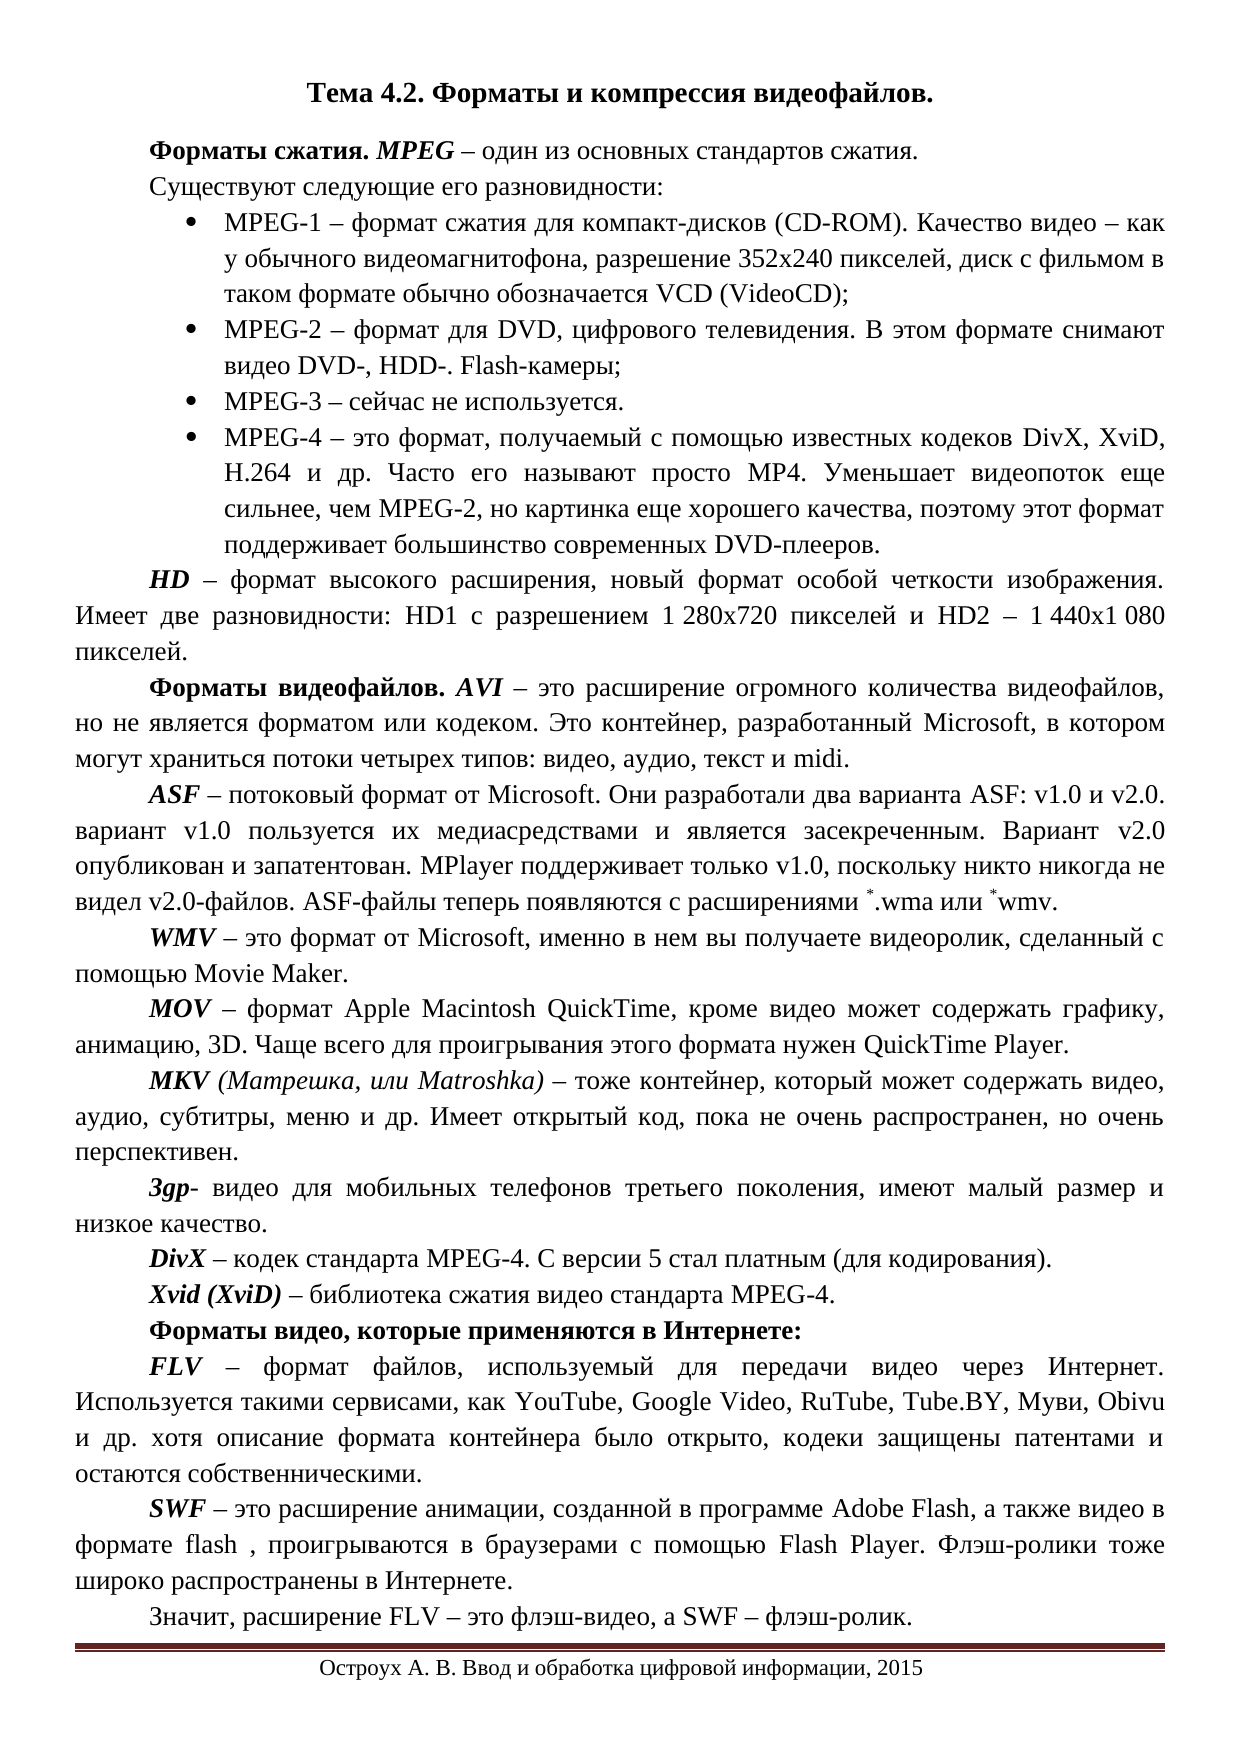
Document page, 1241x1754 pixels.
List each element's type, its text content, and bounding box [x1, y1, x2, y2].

text WMV – это формат от Microsoft, именно в нем вы получаете видеоролик, сделанный с помощью Movie Maker. [75, 921, 1165, 988]
list MPEG-1 – формат сжатия для компакт-дисков (CD-ROM). Качество видео – как у обычного видеомагнитофона, разрешение 352х240 пикселей, диск с фильмом в таком формате обычно обозначается VCD (VideoCD); [186, 206, 1165, 308]
text Тема 4.2. Форматы и компрессия видеофайлов. [75, 75, 1165, 108]
list MPEG-4 – это формат, получаемый с помощью известных кодеков DivX, XviD, H.264 и др. Часто его называют просто MP4. Уменьшает видеопоток еще сильнее, чем MPEG-2, но картинка еще хорошего качества, поэтому этот формат поддерживает большинство современных DVD-плееров. [187, 421, 1165, 559]
list MPEG-2 – формат для DVD, цифрового телевидения. В этом формате снимают видео DVD-, HDD-. Flash-камеры; [186, 313, 1165, 380]
text FLV – формат файлов, используемый для передачи видео через Интернет. Используется такими сервисами, как YouTube, Google Video, RuTube, Tube.BY, Муви, Obivu и др. хотя описание формата контейнера было открыто, кодеки защищены патентами и остаются собственническими. [75, 1350, 1165, 1488]
list MPEG-3 – сейчас не используется. [186, 385, 1165, 416]
text MOV – формат Apple Macintosh QuickTime, кроме видео может содержать графику, анимацию, 3D. Чаще всего для проигрывания этого формата нужен QuickTime Player. [75, 992, 1165, 1059]
text Форматы сжатия. MPEG – один из основных стандартов сжатия. [75, 134, 1165, 166]
text DivX – кодек стандарта MPEG-4. С версии 5 стал платным (для кодирования). [75, 1242, 1165, 1274]
text Форматы видео, которые применяются в Интернете: [75, 1314, 1165, 1345]
text Значит, расширение FLV – это флэш-видео, а SWF – флэш-ролик. [75, 1600, 1165, 1631]
text Форматы видеофайлов. AVI – это расширение огромного количества видеофайлов, но не является форматом или кодеком. Это контейнер, разработанный Microsoft, в котором могут храниться потоки четырех типов: видео, аудио, текст и midi. [75, 671, 1165, 773]
text ASF – потоковый формат от Microsoft. Они разработали два варианта ASF: v1.0 и v2.0. вариант v1.0 пользуется их медиасредствами и является засекреченным. Вариант v2.0 опубликован и запатентован. MPlayer поддерживает только v1.0, поскольку никто никогда не видел v2.0-файлов. ASF-файлы теперь появляются с расширениями *.wma или *wmv. [75, 778, 1165, 916]
text SWF – это расширение анимации, созданной в программе Adobe Flash, а также видео в формате flash , проигрываются в браузерами с помощью Flash Player. Флэш-ролики тоже широко распространены в Интернете. [75, 1493, 1165, 1595]
text HD – формат высокого расширения, новый формат особой четкости изображения. Имеет две разновидности: HD1 с разрешением 1 280х720 пикселей и HD2 – 1 440х1 080 пикселей. [75, 564, 1165, 666]
text MKV (Матрешка, или Matroshka) – тоже контейнер, который может содержать видео, аудио, субтитры, меню и др. Имеет открытый код, пока не очень распространен, но очень перспективен. [75, 1064, 1165, 1166]
text Xvid (XviD) – библиотека сжатия видео стандарта MPEG-4. [75, 1278, 1165, 1309]
text 3gp- видео для мобильных телефонов третьего поколения, имеют малый размер и низкое качество. [75, 1171, 1165, 1238]
text Существуют следующие его разновидности: [75, 170, 1165, 201]
